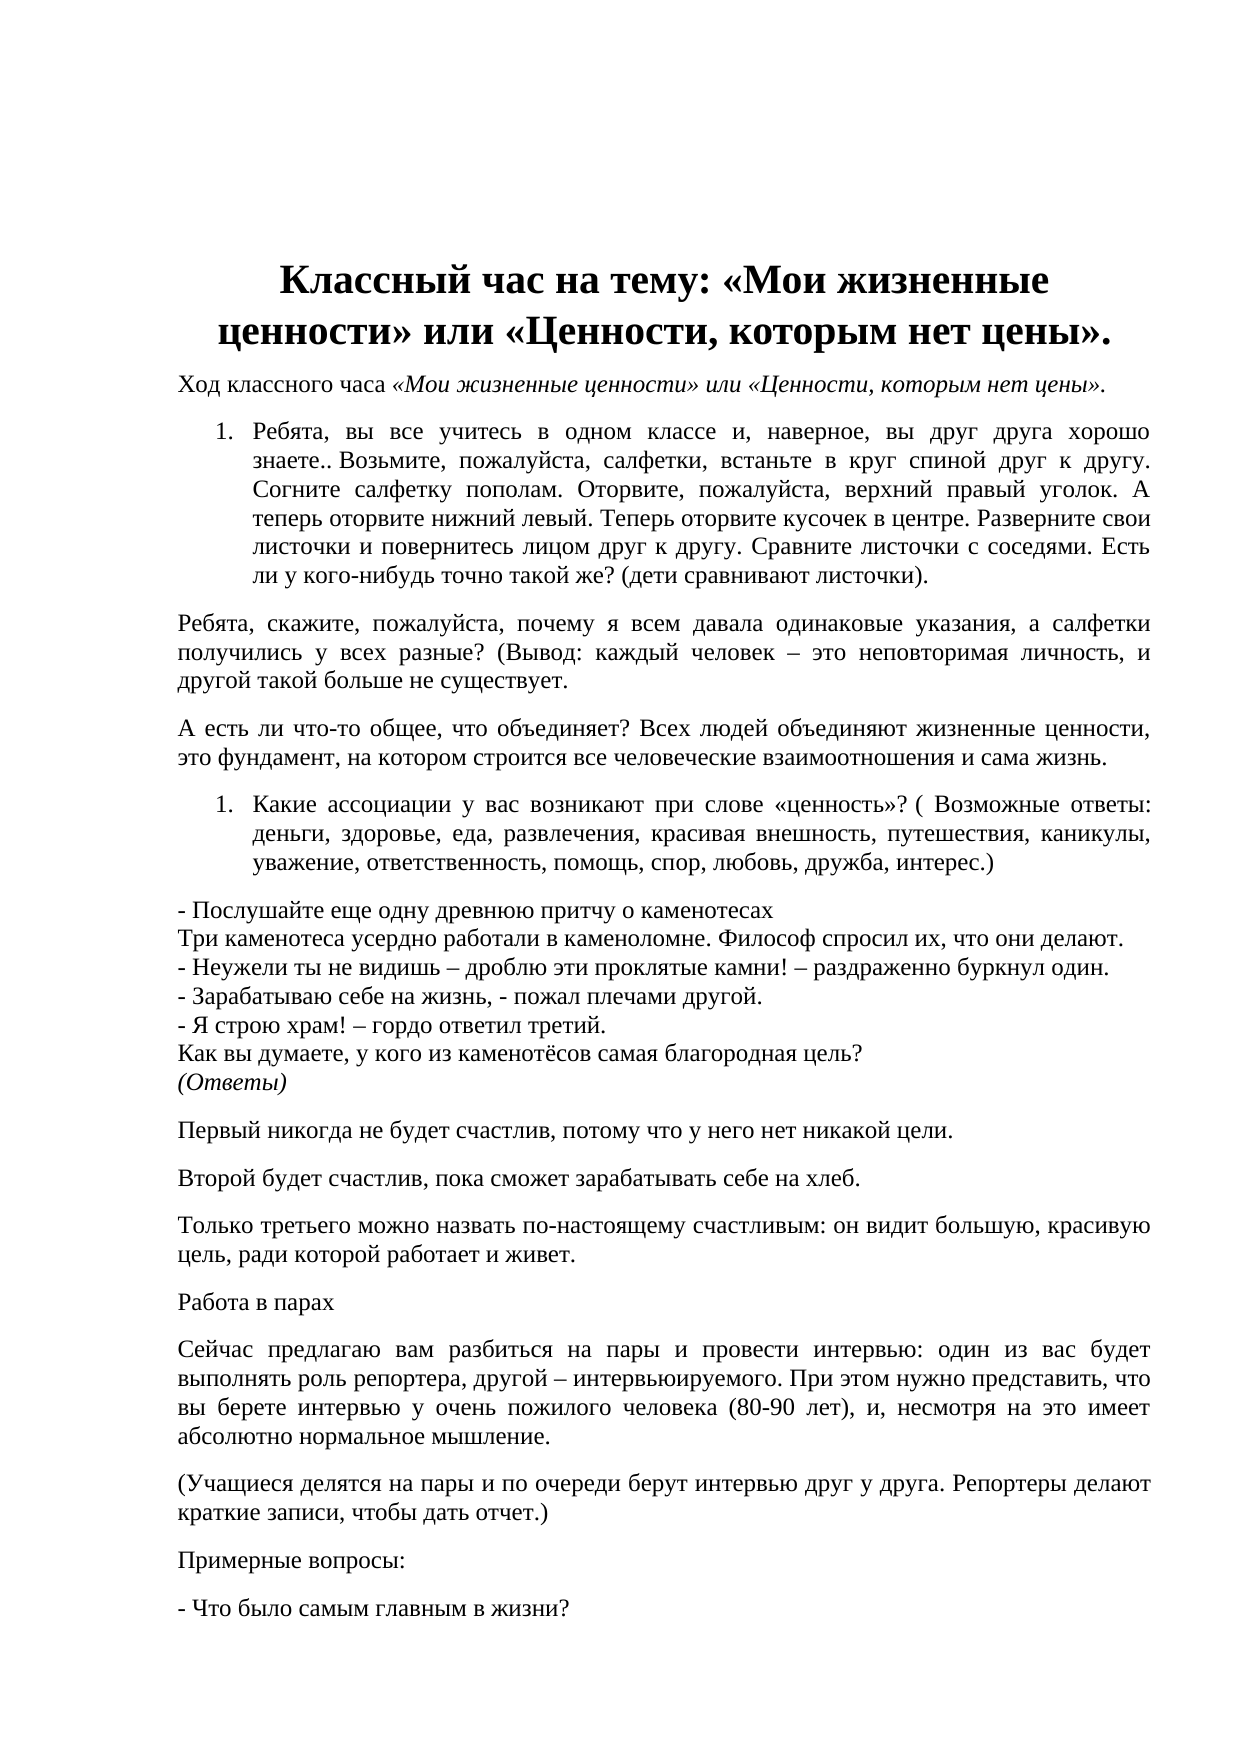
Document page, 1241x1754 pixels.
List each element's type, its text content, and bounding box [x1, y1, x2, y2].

text Примерные вопросы: [177, 1545, 1152, 1574]
text Первый никогда не будет счастлив, потому что у него нет никакой цели. [177, 1115, 1152, 1144]
text Классный час на тему: «Мои жизненные ценности» или «Ценности, которым нет цены». [177, 251, 1152, 353]
text Ребята, скажите, пожалуйста, почему я всем давала одинаковые указания, а салфетки получились у всех разные? (Вывод: каждый человек – это неповторимая личность, и другой такой больше не существует. [177, 608, 1152, 694]
text - Послушайте еще одну древнюю притчу о каменотесах [177, 895, 1152, 923]
text (Учащиеся делятся на пары и по очереди берут интервью друг у друга. Репортеры делают краткие записи, чтобы дать отчет.) [177, 1468, 1152, 1526]
text Три каменотеса усердно работали в каменоломне. Философ спросил их, что они делают. [177, 923, 1152, 952]
text Сейчас предлагаю вам разбиться на пары и провести интервью: один из вас будет выполнять роль репортера, другой – интервьюируемого. При этом нужно представить, что вы берете интервью у очень пожилого человека (80-90 лет), и, несмотря на это имеет абсолютно нормальное мышление. [177, 1334, 1152, 1449]
text (Ответы) [177, 1067, 1152, 1096]
text Работа в парах [177, 1287, 1152, 1316]
text Как вы думаете, у кого из каменотёсов самая благородная цель? [177, 1038, 1152, 1067]
text Ход классного часа «Мои жизненные ценности» или «Ценности, которым нет цены». [177, 369, 1152, 397]
text - Зарабатываю себе на жизнь, - пожал плечами другой. [177, 981, 1152, 1010]
text Второй будет счастлив, пока сможет зарабатывать себе на хлеб. [177, 1163, 1152, 1191]
text Только третьего можно назвать по-настоящему счастливым: он видит большую, красивую цель, ради которой работает и живет. [177, 1210, 1152, 1268]
list Какие ассоциации у вас возникают при слове «ценность»? ( Возможные ответы: деньги, здоровье, еда, развлечения, красивая внешность, путешествия, каникулы, уважение, ответственность, помощь, спор, любовь, дружба, интерес.) [215, 789, 1152, 876]
list Ребята, вы все учитесь в одном классе и, наверное, вы друг друга хорошо знаете.. Возьмите, пожалуйста, салфетки, встаньте в круг спиной друг к другу. Согните салфетку пополам. Оторвите, пожалуйста, верхний правый уголок. А теперь оторвите нижний левый. Теперь оторвите кусочек в центре. Разверните свои листочки и повернитесь лицом друг к другу. Сравните листочки с соседями. Есть ли у кого-нибудь точно такой же? (дети сравнивают листочки). [215, 416, 1152, 589]
text А есть ли что-то общее, что объединяет? Всех людей объединяют жизненные ценности, это фундамент, на котором строится все человеческие взаимоотношения и сама жизнь. [177, 713, 1152, 771]
text - Что было самым главным в жизни? [177, 1593, 1152, 1621]
text - Я строю храм! – гордо ответил третий. [177, 1010, 1152, 1038]
text - Неужели ты не видишь – дроблю эти проклятые камни! – раздраженно буркнул один. [177, 952, 1152, 981]
